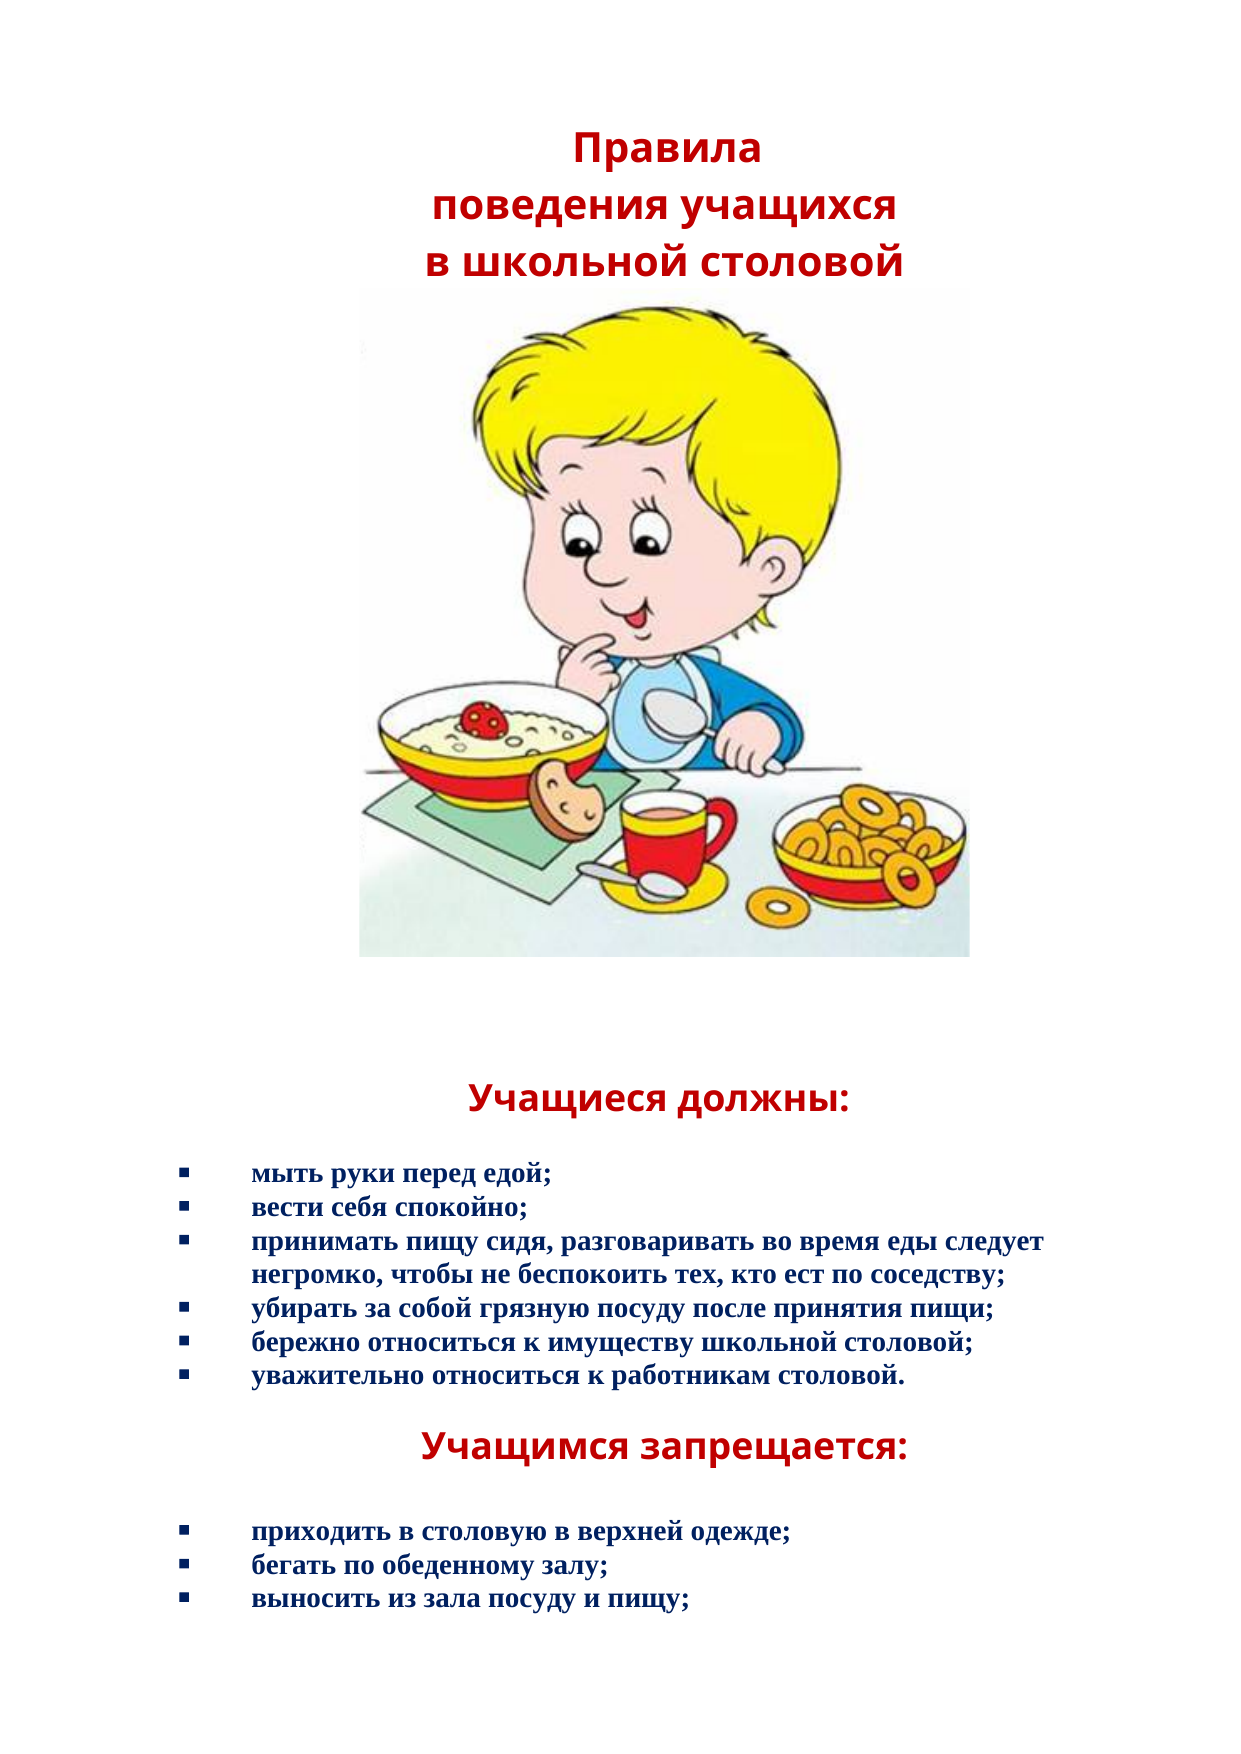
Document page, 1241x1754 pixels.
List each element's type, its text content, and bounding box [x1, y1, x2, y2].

list уважительно относиться к работникам столовой. [177, 1357, 1152, 1391]
list бережно относиться к имуществу школьной столовой; [177, 1324, 1152, 1357]
list вести себя спокойно; [177, 1189, 1152, 1223]
list мыть руки перед едой; [177, 1156, 1152, 1189]
list принимать пищу сидя, разговаривать во время еды следует негромко, чтобы не беспокоить тех, кто ест по соседству; [177, 1223, 1152, 1290]
picture [359, 288, 970, 957]
list убирать за собой грязную посуду после принятия пищи; [177, 1290, 1152, 1324]
text поведения учащихся [177, 175, 1152, 232]
list бегать по обеденному залу; [177, 1547, 1152, 1580]
text в школьной столовой [177, 232, 1152, 288]
text Учащимся запрещается: [177, 1419, 1152, 1470]
list приходить в столовую в верхней одежде; [177, 1513, 1152, 1547]
text Учащиеся должны: [177, 1071, 1152, 1122]
text Правила [177, 118, 1152, 175]
list выносить из зала посуду и пищу; [177, 1580, 1152, 1614]
